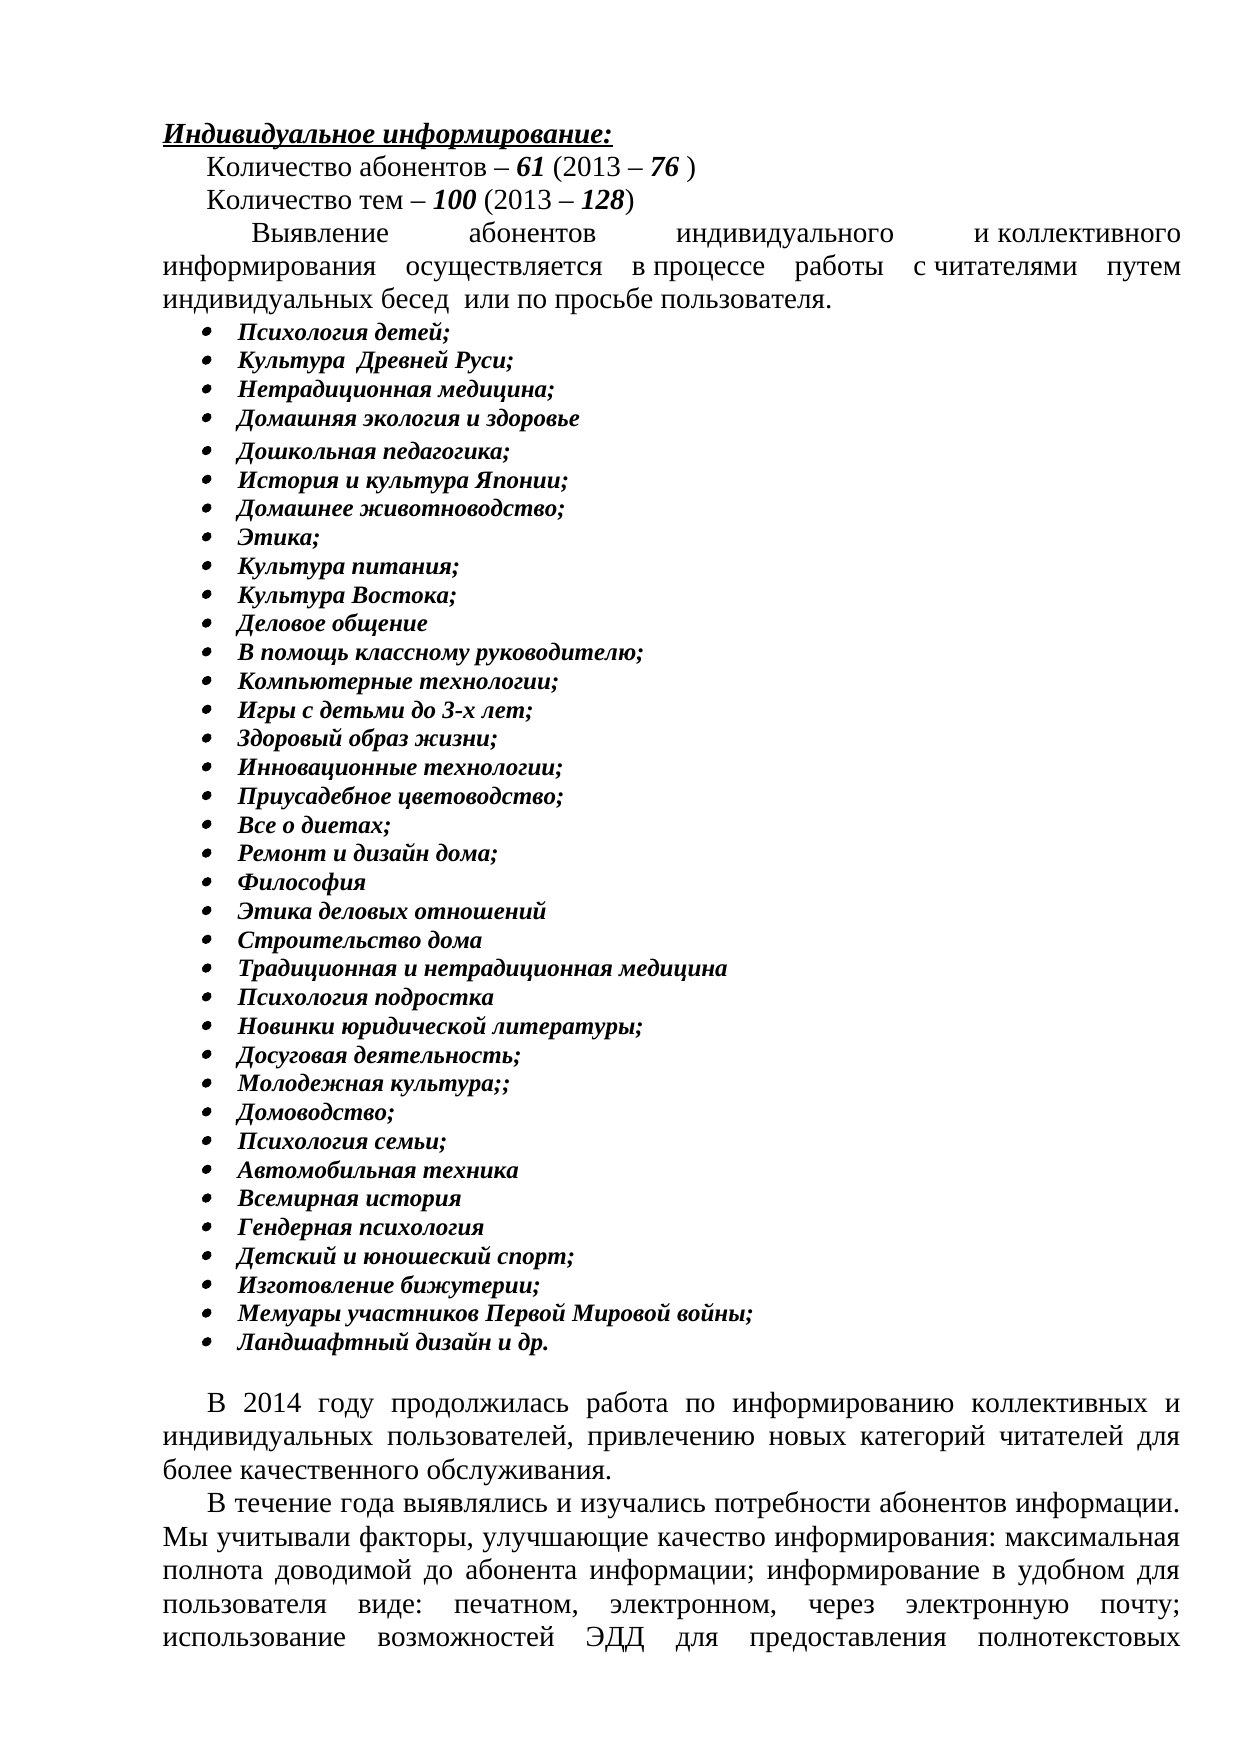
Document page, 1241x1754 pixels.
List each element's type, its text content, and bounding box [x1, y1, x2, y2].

list Философия [200, 867, 1181, 896]
list Культура питания; [200, 551, 1181, 580]
list Этика деловых отношений [200, 896, 1181, 925]
list Традиционная и нетрадиционная медицина [200, 953, 1181, 982]
list Мемуары участников Первой Мировой войны; [200, 1298, 1181, 1327]
list Приусадебное цветоводство; [200, 781, 1181, 810]
list Нетрадиционная медицина; [200, 374, 1181, 403]
list Ландшафтный дизайн и др. [200, 1327, 1181, 1356]
list Психология семьи; [200, 1126, 1181, 1155]
text Индивидуальное информирование: [162, 117, 1181, 150]
list Культура Востока; [200, 580, 1181, 608]
list Все о диетах; [200, 810, 1181, 838]
text Количество тем – 100 (2013 – 128) [162, 183, 1181, 216]
list Изготовление бижутерии; [200, 1270, 1181, 1298]
list Домашняя экология и здоровье [200, 403, 1181, 432]
list Всемирная история [200, 1183, 1181, 1212]
list Этика; [200, 522, 1181, 551]
list Гендерная психология [200, 1212, 1181, 1241]
list Игры с детьми до 3-х лет; [200, 695, 1181, 723]
text Количество абонентов – 61 (2013 – 76 ) [162, 150, 1181, 183]
list Молодежная культура;; [200, 1068, 1181, 1097]
list Культура Древней Руси; [200, 346, 1181, 374]
list Домашнее животноводство; [200, 493, 1181, 522]
list Ремонт и дизайн дома; [200, 838, 1181, 867]
list Деловое общение [200, 608, 1181, 637]
list Здоровый образ жизни; [200, 723, 1181, 752]
list Досуговая деятельность; [200, 1040, 1181, 1068]
list Психология детей; [200, 317, 1181, 346]
text Выявление абонентов индивидуального и коллективного информирования осуществляется в процессе работы с читателями путем индивидуальных бесед или по просьбе пользователя. [162, 216, 1181, 314]
list Дошкольная педагогика; [200, 436, 1181, 465]
list Строительство дома [200, 925, 1181, 953]
list Автомобильная техника [200, 1155, 1181, 1183]
list Компьютерные технологии; [200, 666, 1181, 695]
text В 2014 году продолжилась работа по информированию коллективных и индивидуальных пользователей, привлечению новых категорий читателей для более качественного обслуживания. [162, 1385, 1181, 1485]
list Домоводство; [200, 1097, 1181, 1126]
list В помощь классному руководителю; [200, 637, 1181, 666]
list Детский и юношеский спорт; [200, 1241, 1181, 1270]
list История и культура Японии; [200, 465, 1181, 493]
list Инновационные технологии; [200, 752, 1181, 781]
list Психология подростка [200, 982, 1181, 1011]
list Новинки юридической литературы; [200, 1011, 1181, 1040]
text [162, 1485, 1181, 1653]
